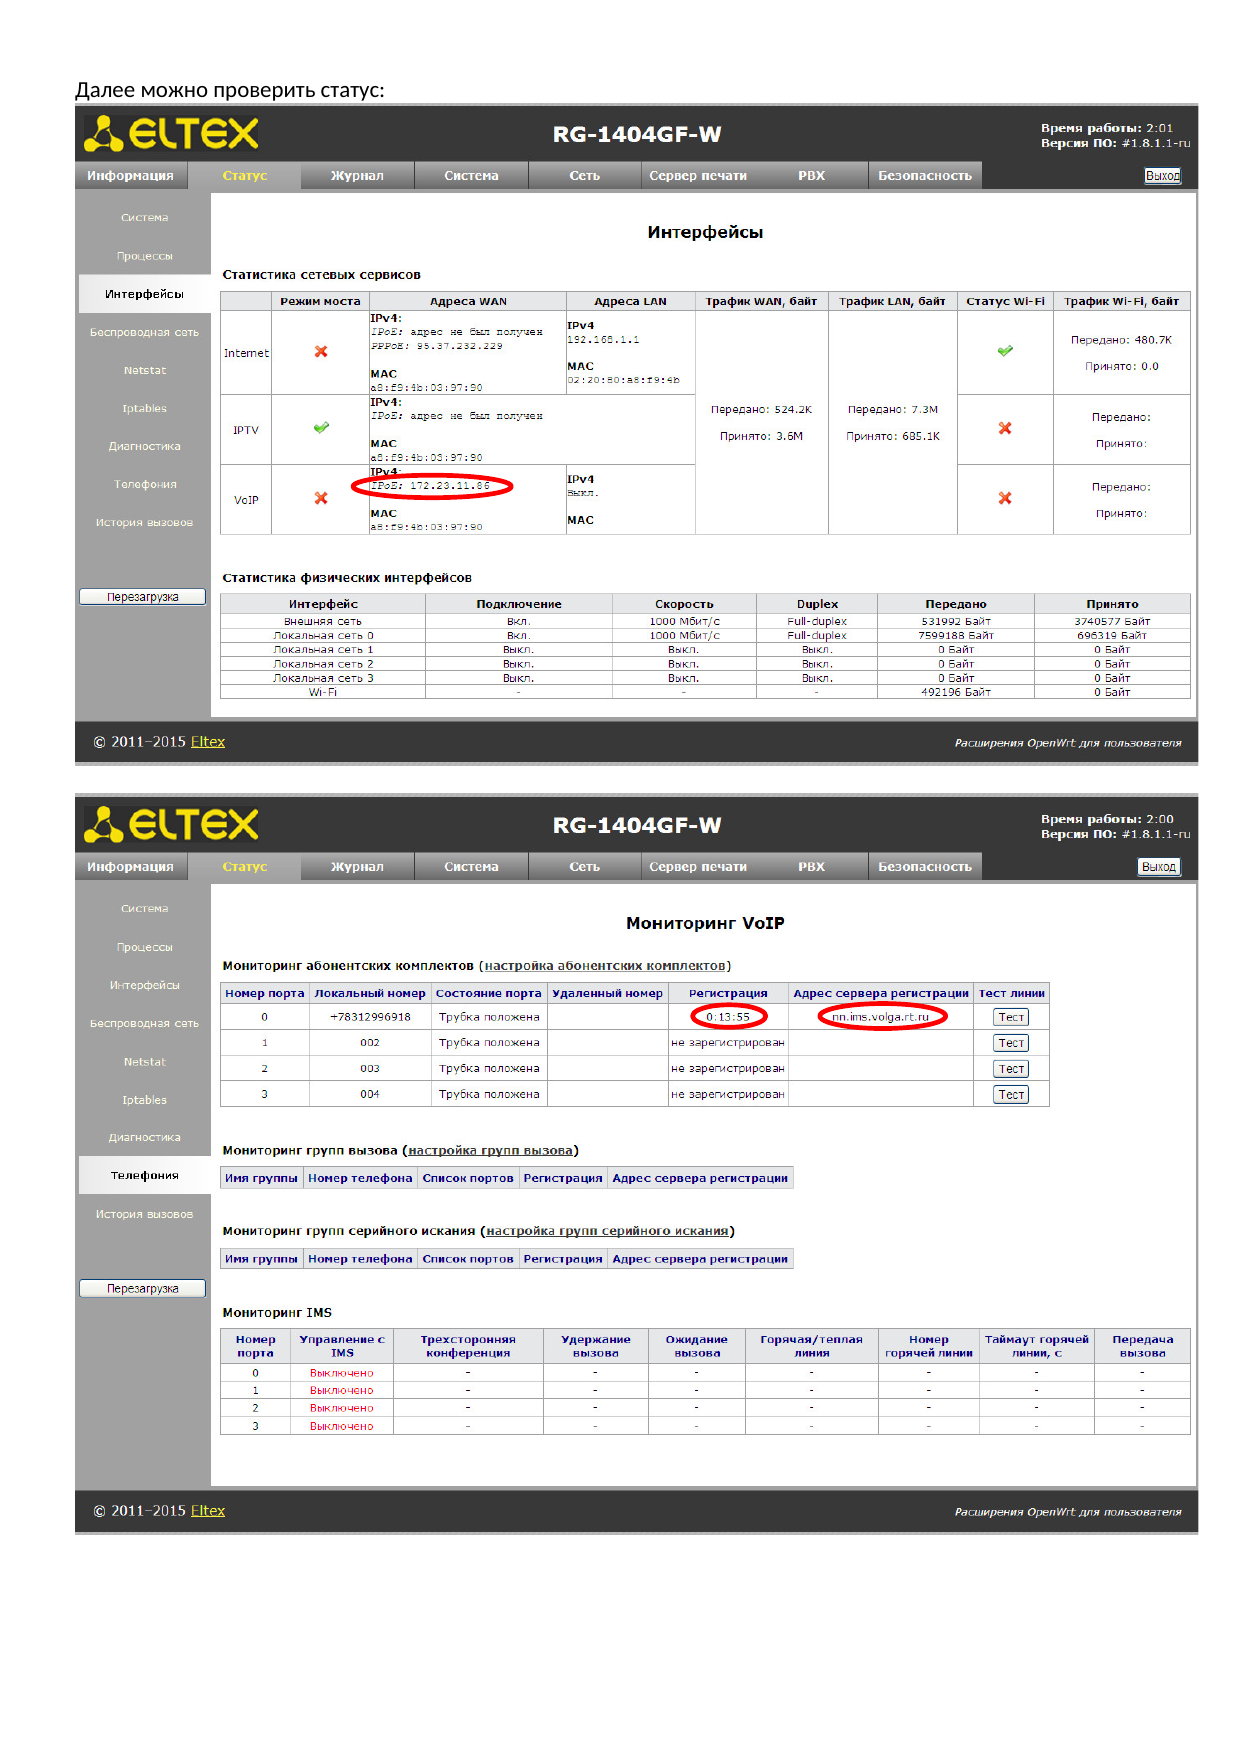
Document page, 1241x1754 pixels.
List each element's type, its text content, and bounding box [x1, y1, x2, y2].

picture [75, 793, 1199, 1535]
text Далее можно проверить статус: [75, 75, 1165, 103]
picture [75, 103, 1199, 766]
